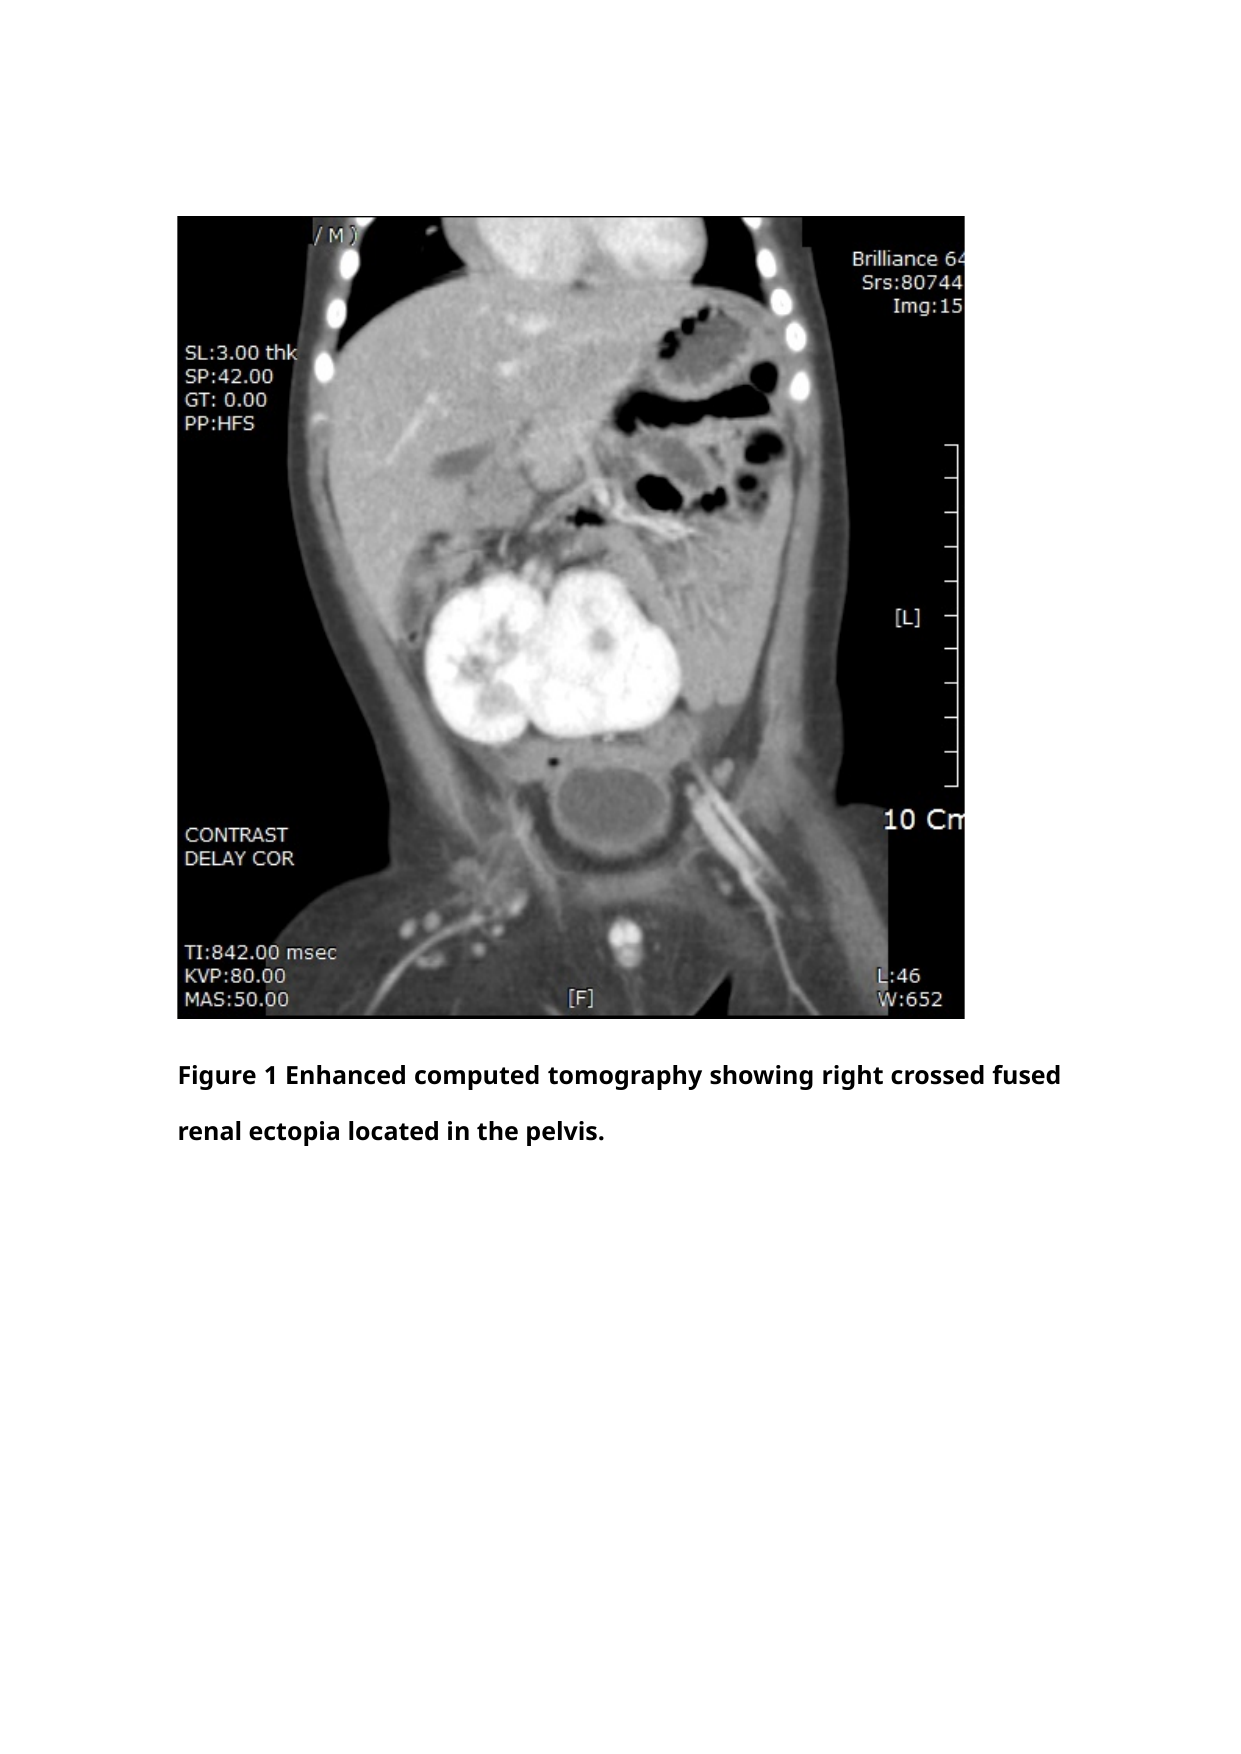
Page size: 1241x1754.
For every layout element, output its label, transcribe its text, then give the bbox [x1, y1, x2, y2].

text Figure 1 Enhanced computed tomography showing right crossed fused renal ectopia located in the pelvis. [177, 1056, 1063, 1150]
picture [177, 216, 965, 1019]
